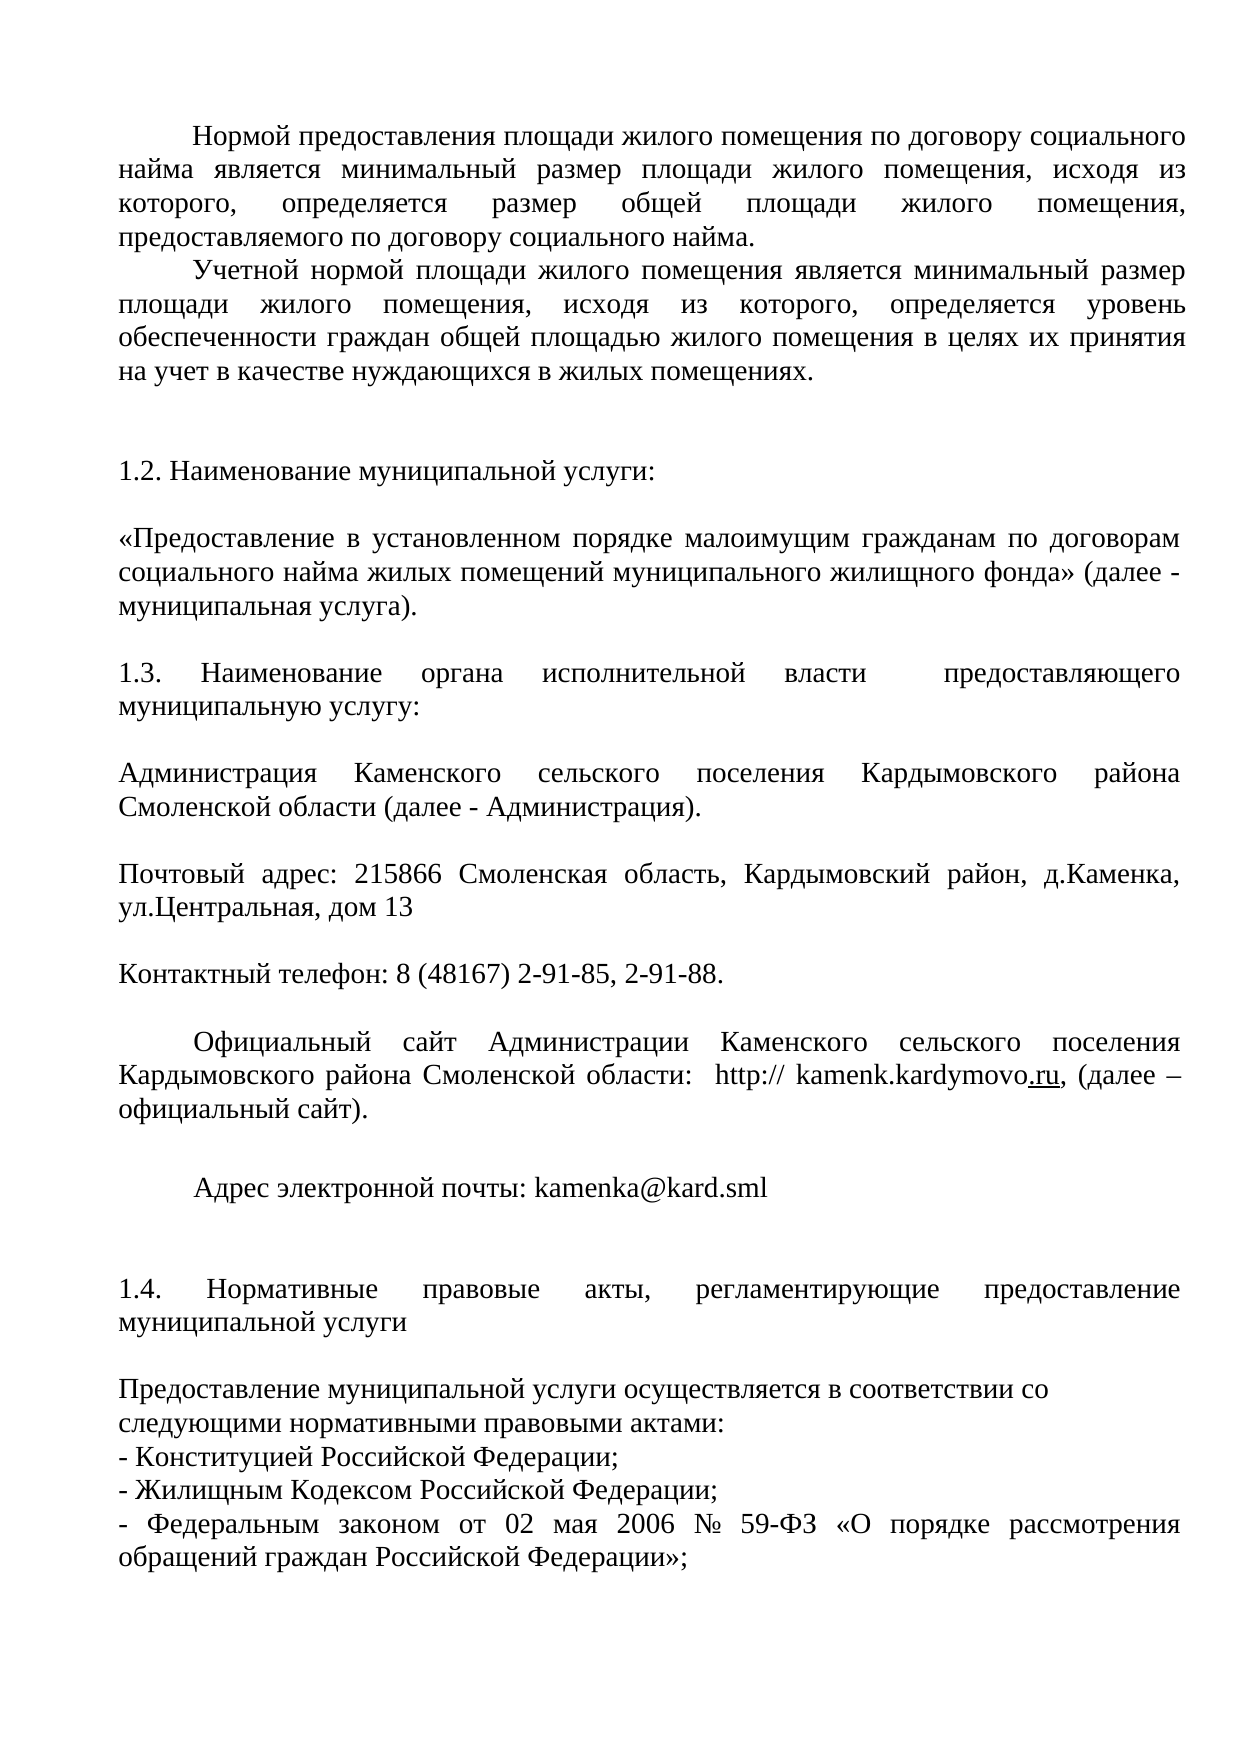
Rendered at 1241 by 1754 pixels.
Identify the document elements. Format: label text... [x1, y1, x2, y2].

text - Конституцией Российской Федерации; [118, 1439, 1181, 1472]
text Учетной нормой площади жилого помещения является минимальный размер площади жилого помещения, исходя из которого, определяется уровень обеспеченности граждан общей площадью жилого помещения в целях их принятия на учет в качестве нуждающихся в жилых помещениях. [118, 252, 1187, 386]
text Официальный сайт Администрации Каменского сельского поселения Кардымовского района Смоленской области: http:// kamenk.kardymovo.ru, (далее – официальный сайт). [118, 1024, 1181, 1124]
text Администрация Каменского сельского поселения Кардымовского района Смоленской области (далее - Администрация). [118, 755, 1181, 822]
text 1.3. Наименование органа исполнительной власти предоставляющего муниципальную услугу: [118, 655, 1181, 722]
text Предоставление муниципальной услуги осуществляется в соответствии со следующими нормативными правовыми актами: [118, 1372, 1181, 1439]
text - Жилищным Кодексом Российской Федерации; [118, 1472, 1181, 1506]
text 1.2. Наименование муниципальной услуги: [118, 453, 1181, 487]
text Адрес электронной почты: kamenka@kard.sml [118, 1170, 1181, 1204]
text Контактный телефон: 8 (48167) 2-91-85, 2-91-88. [118, 957, 1181, 990]
text 1.4. Нормативные правовые акты, регламентирующие предоставление муниципальной услуги [118, 1271, 1181, 1338]
text Почтовый адрес: 215866 Смоленская область, Кардымовский район, д.Каменка, ул.Центральная, дом 13 [118, 856, 1181, 923]
text - Федеральным законом от 02 мая 2006 № 59-ФЗ «О порядке рассмотрения обращений граждан Российской Федерации»; [118, 1506, 1181, 1573]
text Нормой предоставления площади жилого помещения по договору социального найма является минимальный размер площади жилого помещения, исходя из которого, определяется размер общей площади жилого помещения, предоставляемого по договору социального найма. [118, 118, 1187, 252]
text «Предоставление в установленном порядке малоимущим гражданам по договорам социального найма жилых помещений муниципального жилищного фонда» (далее - муниципальная услуга). [118, 521, 1181, 621]
